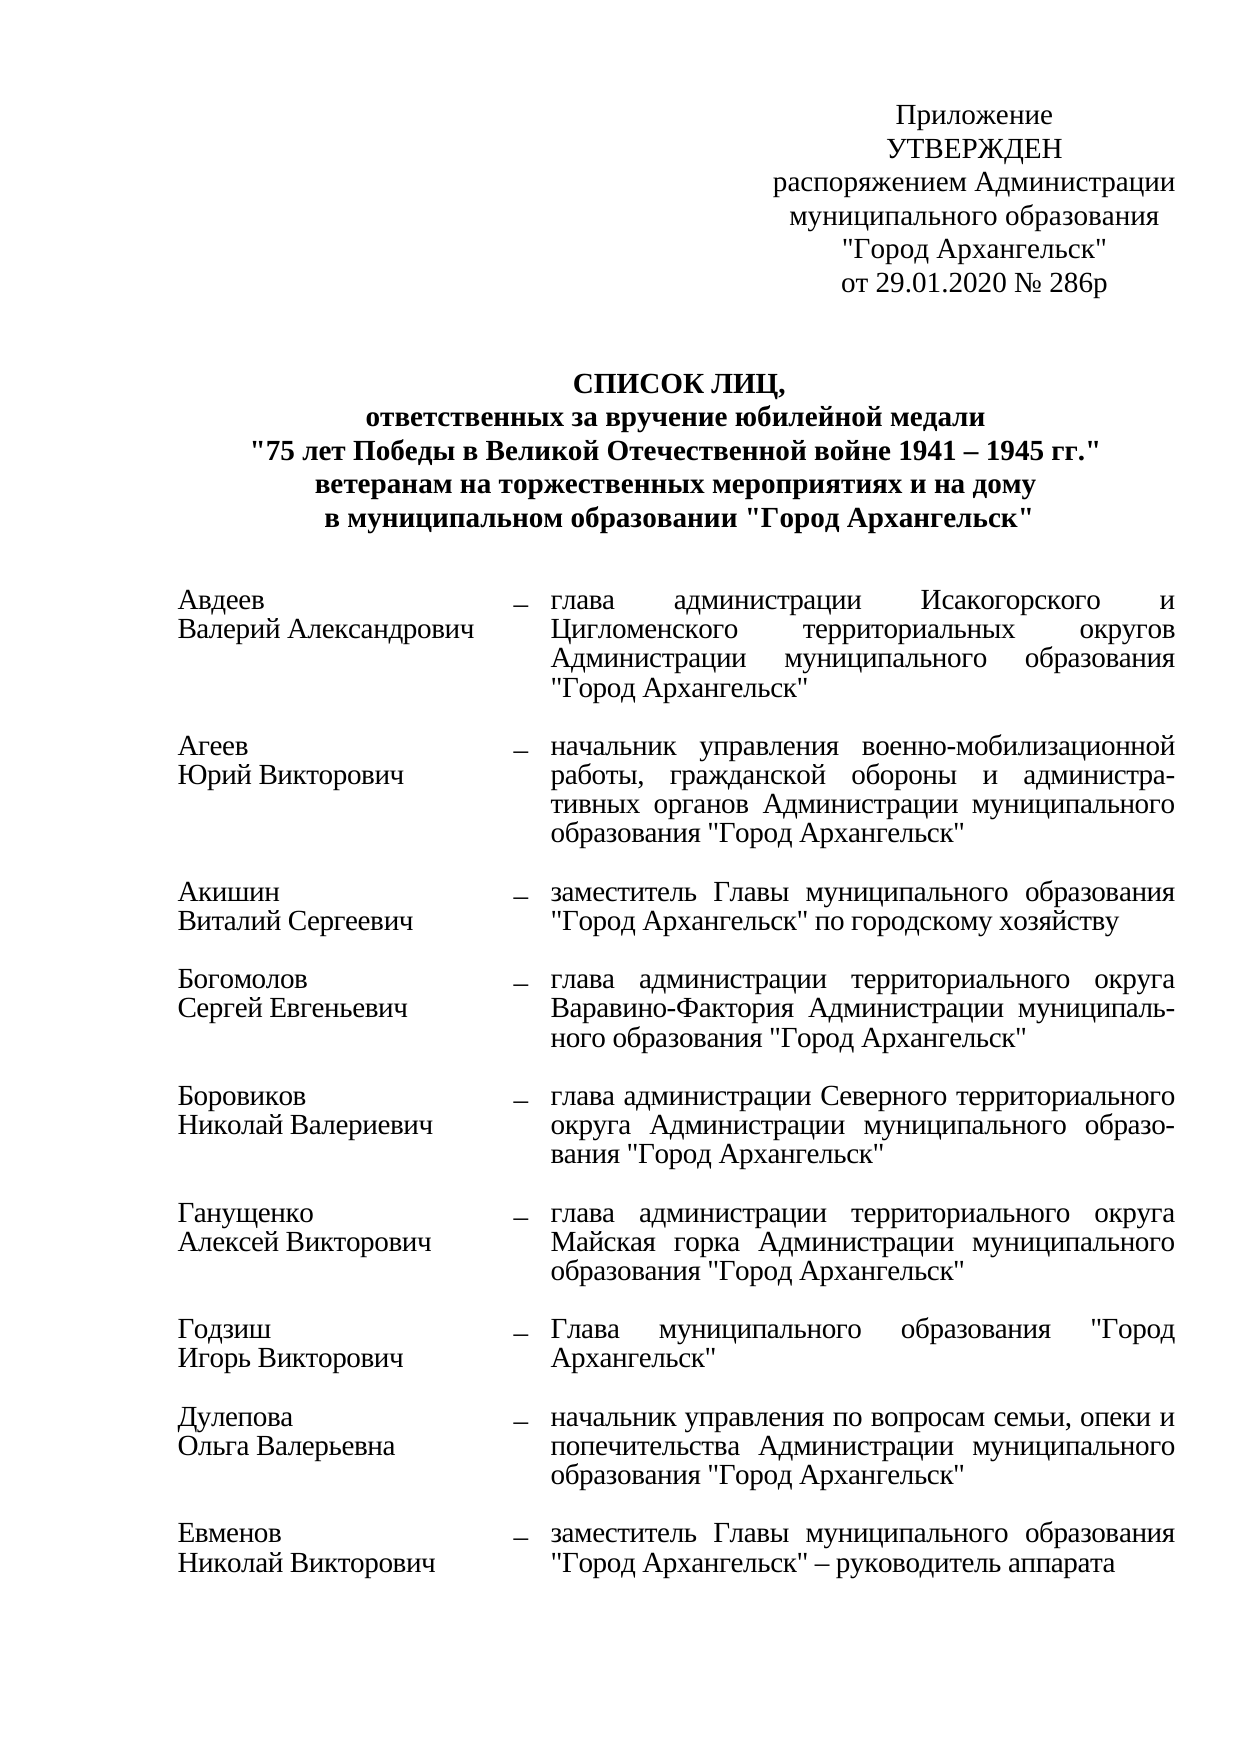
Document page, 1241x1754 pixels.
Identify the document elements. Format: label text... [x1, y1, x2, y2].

table_header глава администрации Исакогорского и Цигломенского территориальных округов Администрации муниципального образования "Город Архангельск" [539, 586, 1186, 732]
table_header ‒ [502, 586, 539, 732]
table_cell Акишин Виталий Сергеевич [166, 878, 502, 965]
table_cell ‒ [502, 1520, 539, 1607]
text ответственных за вручение юбилейной медали "75 лет Победы в Великой Отечественной войне 1941 ‒ 1945 гг." ветеранам на торжественных мероприятиях и на дому в муниципальном образовании "Город Архангельск" [177, 399, 1181, 533]
text муниципального образования [767, 198, 1181, 232]
table_cell начальник управления по вопросам семьи, опеки и попечительства Администрации муниципального образования "Город Архангельск" [539, 1403, 1186, 1519]
table_cell ‒ [502, 965, 539, 1082]
table_cell ‒ [502, 1199, 539, 1315]
table_header Авдеев Валерий Александрович [166, 586, 502, 732]
table_cell глава администрации территориального округа Варавино-Фактория Администрации муниципаль-ного образования "Город Архангельск" [539, 965, 1186, 1082]
table_cell Дулепова Ольга Валерьевна [166, 1403, 502, 1519]
table_cell Ганущенко Алексей Викторович [166, 1199, 502, 1315]
table_cell Глава муниципального образования "Город Архангельск" [539, 1315, 1186, 1403]
table_cell глава администрации территориального округа Майская горка Администрации муниципального образования "Город Архангельск" [539, 1199, 1186, 1315]
table_cell ‒ [502, 1403, 539, 1519]
table_cell Евменов Николай Викторович [166, 1520, 502, 1607]
text "Город Архангельск" [767, 232, 1181, 265]
table_cell Агеев Юрий Викторович [166, 732, 502, 878]
table_cell глава администрации Северного территориального округа Администрации муниципального образо-вания "Город Архангельск" [539, 1082, 1186, 1199]
table_cell Годзиш Игорь Викторович [166, 1315, 502, 1403]
table_cell ‒ [502, 732, 539, 878]
text Приложение [767, 97, 1181, 131]
text УТВЕРЖДЕН [767, 131, 1181, 164]
text распоряжением Администрации [767, 164, 1181, 198]
text СПИСОК ЛИЦ, [177, 366, 1181, 399]
table_cell Богомолов Сергей Евгеньевич [166, 965, 502, 1082]
table_cell Боровиков Николай Валериевич [166, 1082, 502, 1199]
text от 29.01.2020 № 286р [767, 265, 1181, 299]
table_cell заместитель Главы муниципального образования "Город Архангельск" ‒ руководитель аппарата [539, 1520, 1186, 1607]
table_cell ‒ [502, 1315, 539, 1403]
table_cell ‒ [502, 1082, 539, 1199]
table_cell ‒ [502, 878, 539, 965]
table_cell заместитель Главы муниципального образования "Город Архангельск" по городскому хозяйству [539, 878, 1186, 965]
table_cell начальник управления военно-мобилизационной работы, гражданской обороны и администра-тивных органов Администрации муниципального образования "Город Архангельск" [539, 732, 1186, 878]
